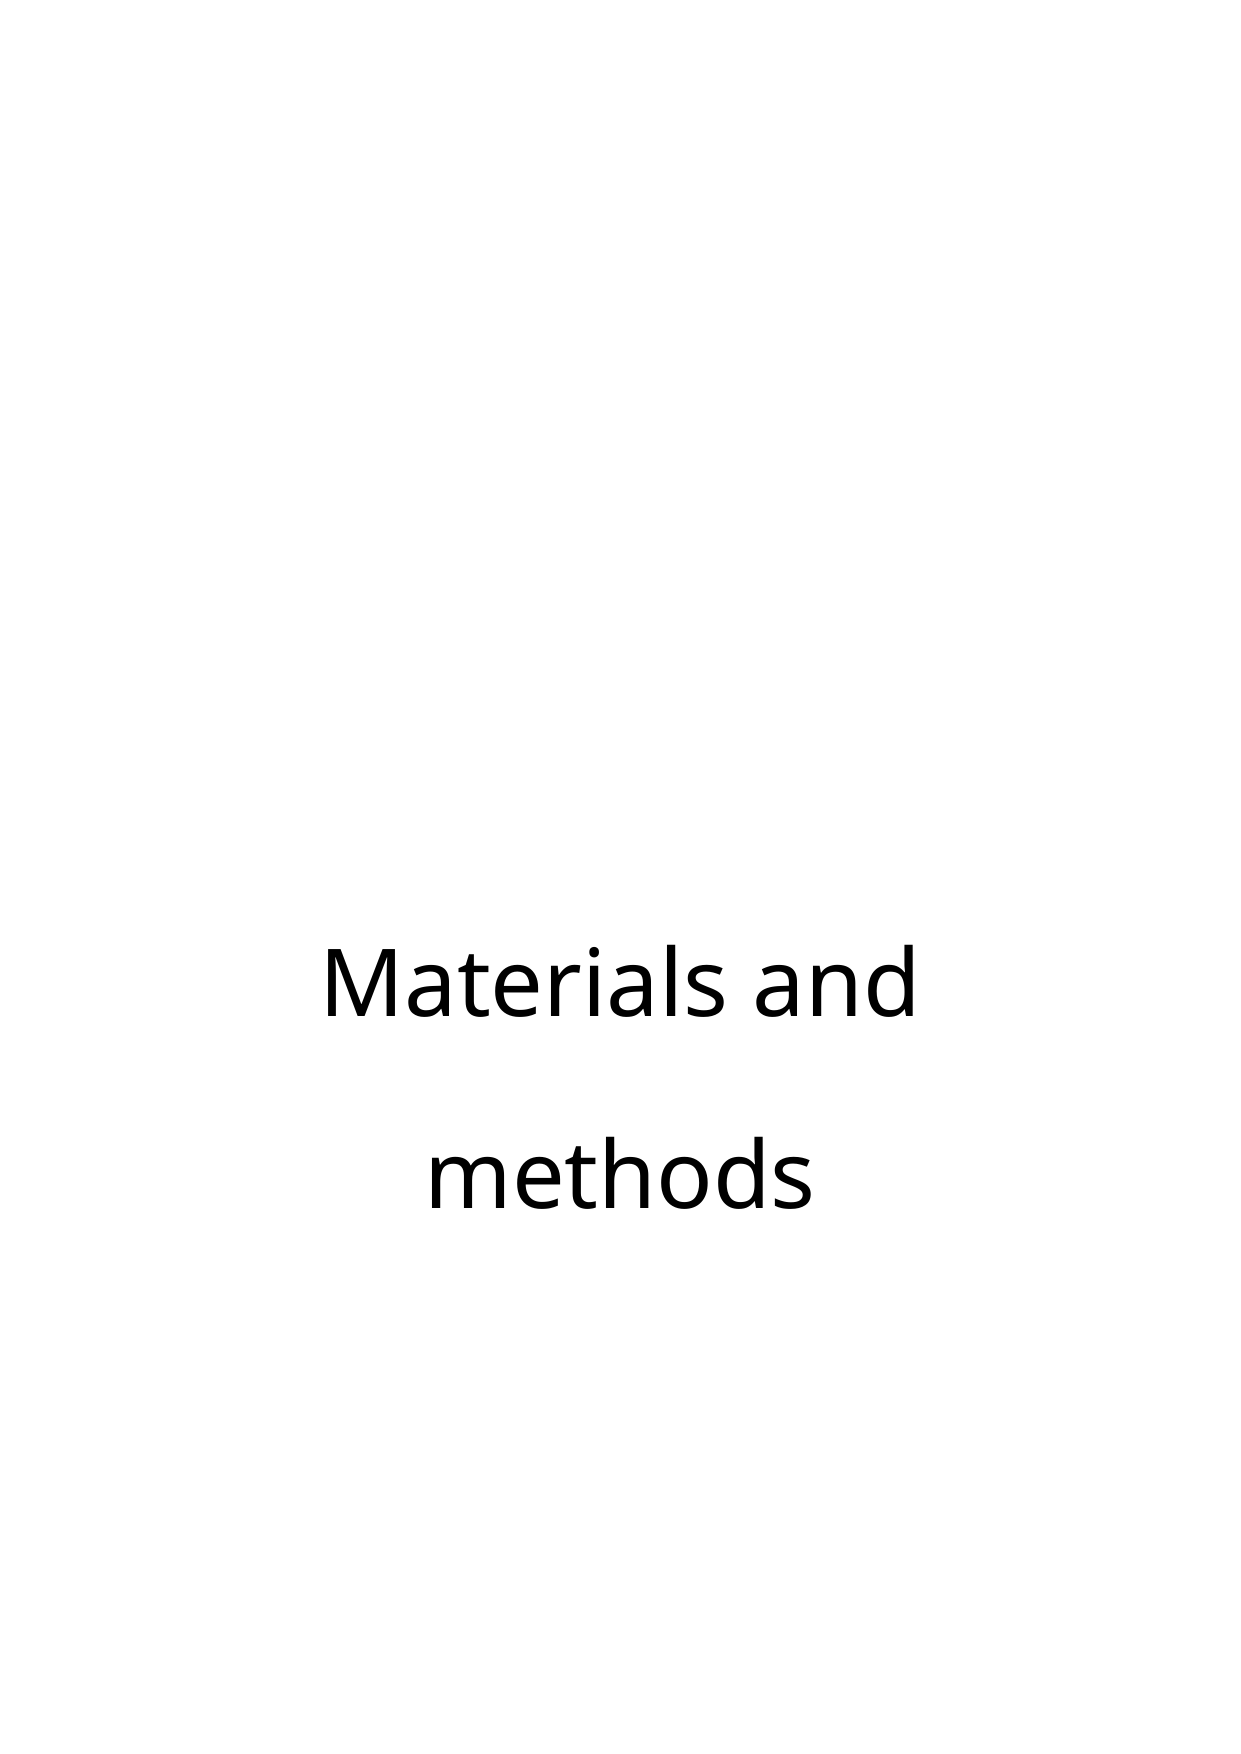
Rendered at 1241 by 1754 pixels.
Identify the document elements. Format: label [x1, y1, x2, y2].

text [187, 916, 1053, 1236]
